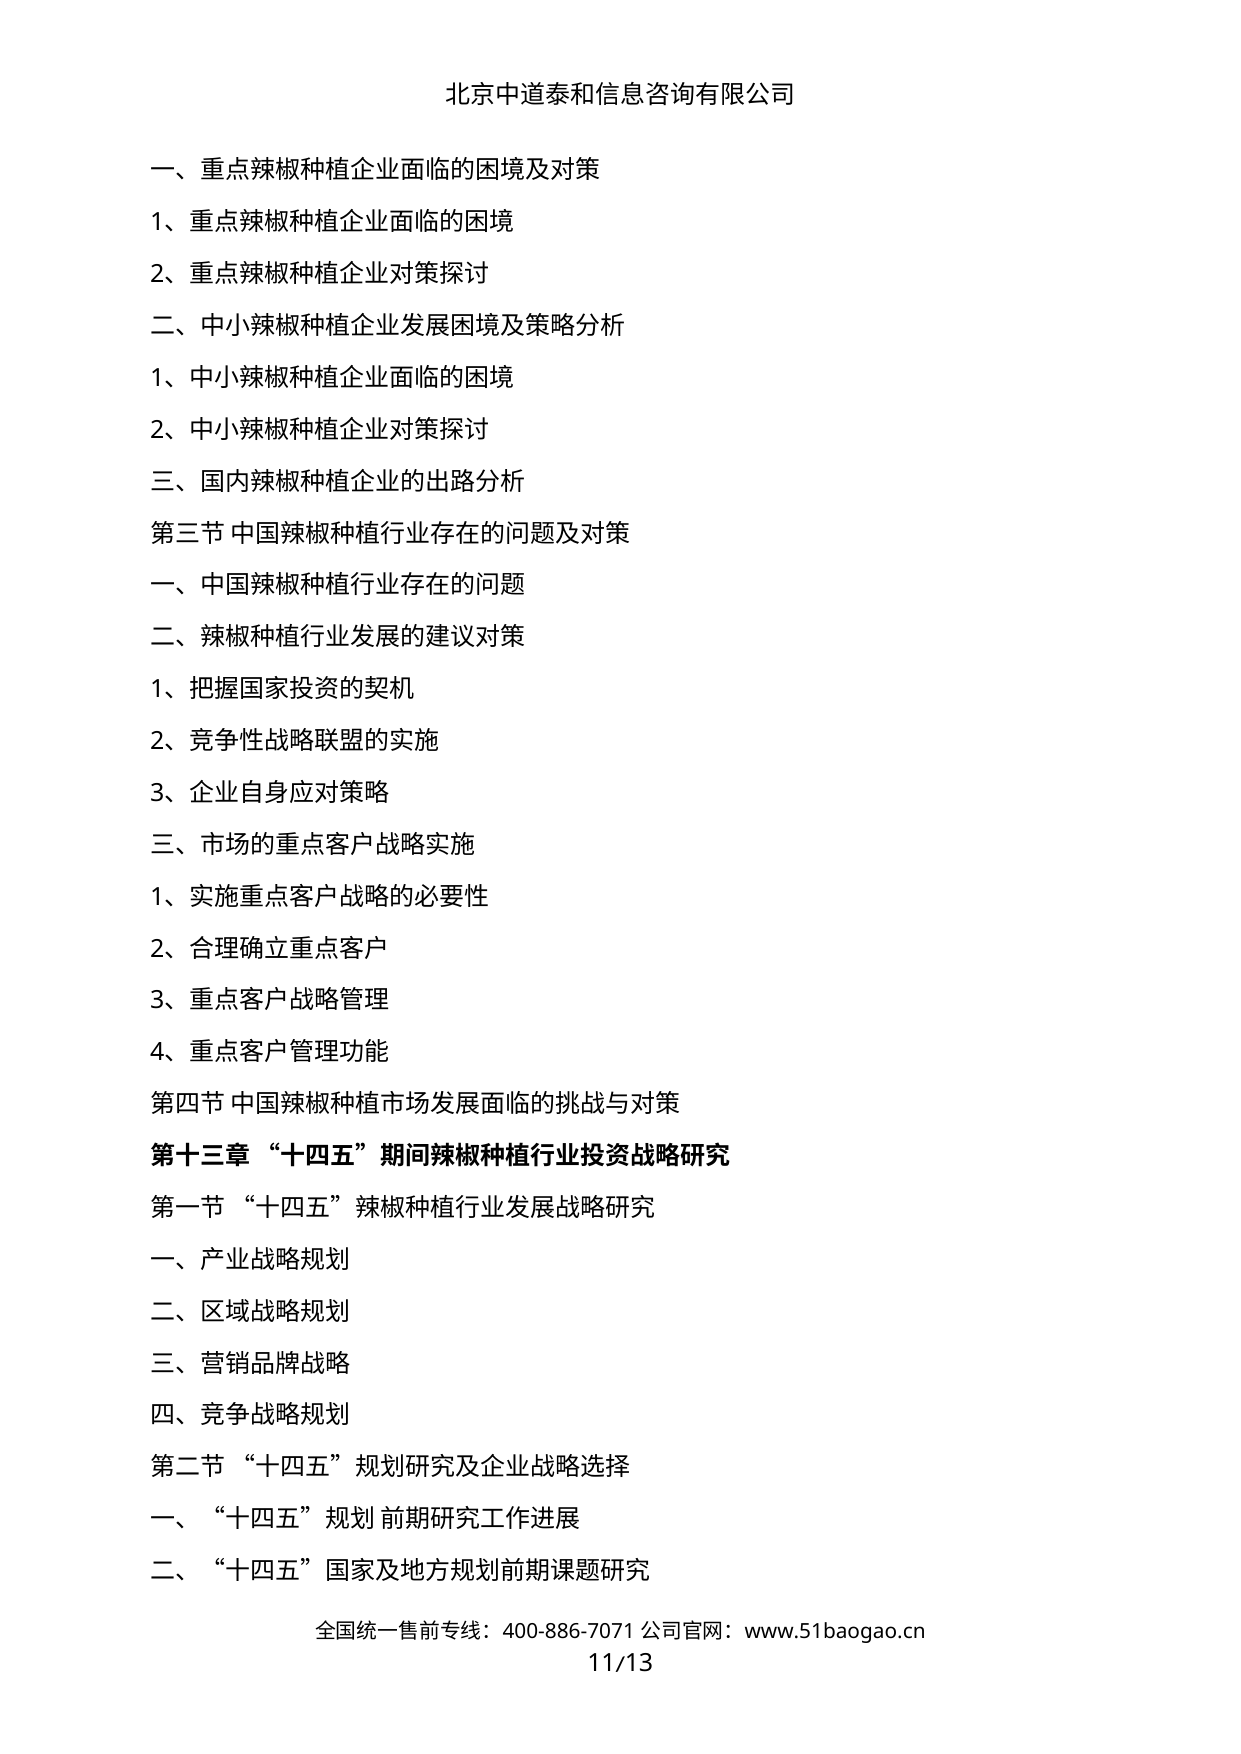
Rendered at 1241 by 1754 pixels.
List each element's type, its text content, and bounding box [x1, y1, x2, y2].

text 二、“十四五”国家及地方规划前期课题研究 [150, 1551, 1090, 1587]
text 一、中国辣椒种植行业存在的问题 [150, 565, 1090, 601]
text 1、实施重点客户战略的必要性 [150, 876, 1090, 912]
text 2、合理确立重点客户 [150, 928, 1090, 964]
text 一、重点辣椒种植企业面临的困境及对策 [150, 150, 1090, 186]
text 二、辣椒种植行业发展的建议对策 [150, 617, 1090, 653]
text 第十三章 “十四五”期间辣椒种植行业投资战略研究 [150, 1136, 1090, 1172]
text 二、中小辣椒种植企业发展困境及策略分析 [150, 306, 1090, 342]
text 2、重点辣椒种植企业对策探讨 [150, 254, 1090, 290]
text 第三节 中国辣椒种植行业存在的问题及对策 [150, 513, 1090, 549]
text 三、国内辣椒种植企业的出路分析 [150, 461, 1090, 497]
text 三、营销品牌战略 [150, 1343, 1090, 1379]
text 四、竞争战略规划 [150, 1395, 1090, 1431]
text 第四节 中国辣椒种植市场发展面临的挑战与对策 [150, 1084, 1090, 1120]
text 1、中小辣椒种植企业面临的困境 [150, 357, 1090, 394]
text 3、重点客户战略管理 [150, 980, 1090, 1016]
text 一、“十四五”规划 前期研究工作进展 [150, 1499, 1090, 1535]
text 三、市场的重点客户战略实施 [150, 824, 1090, 861]
text 1、重点辣椒种植企业面临的困境 [150, 202, 1090, 238]
text 2、中小辣椒种植企业对策探讨 [150, 409, 1090, 446]
text 一、产业战略规划 [150, 1239, 1090, 1276]
text 4、重点客户管理功能 [150, 1032, 1090, 1068]
text 二、区域战略规划 [150, 1291, 1090, 1327]
text 第一节 “十四五”辣椒种植行业发展战略研究 [150, 1187, 1090, 1224]
text 3、企业自身应对策略 [150, 772, 1090, 809]
text 第二节 “十四五”规划研究及企业战略选择 [150, 1447, 1090, 1483]
text 2、竞争性战略联盟的实施 [150, 721, 1090, 757]
text 1、把握国家投资的契机 [150, 669, 1090, 705]
